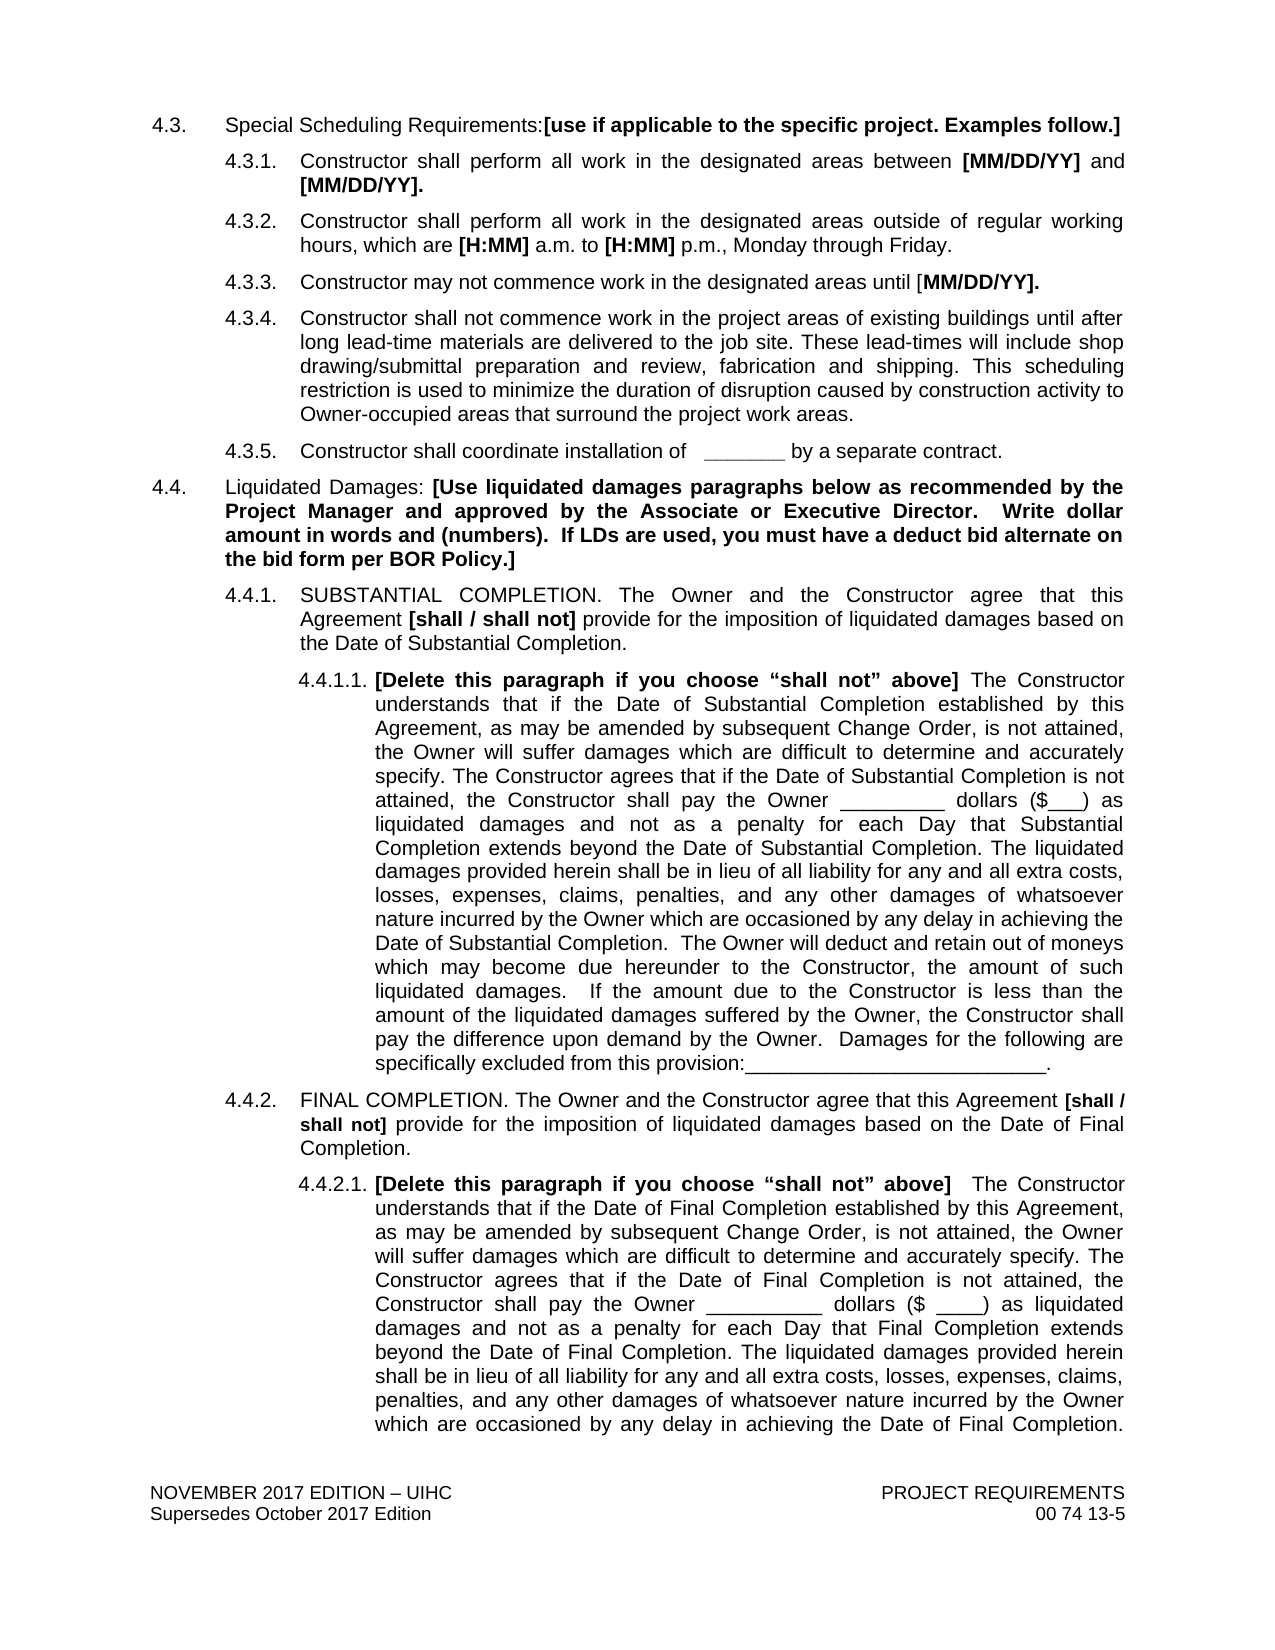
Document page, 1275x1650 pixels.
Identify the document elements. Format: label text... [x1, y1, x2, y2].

list Constructor shall perform all work in the designated areas outside of regular working hours, which are [H:MM] a.m. to [H:MM] p.m., Monday through Friday. [225, 209, 1125, 257]
list Constructor shall not commence work in the project areas of existing buildings until after long lead-time materials are delivered to the job site. These lead-times will include shop drawing/submittal preparation and review, fabrication and shipping. This scheduling restriction is used to minimize the duration of disruption caused by construction activity to Owner-occupied areas that surround the project work areas. [225, 306, 1125, 426]
list Constructor may not commence work in the designated areas until [MM/DD/YY]. [225, 270, 1125, 294]
list FINAL COMPLETION. The Owner and the Constructor agree that this Agreement [shall / shall not] provide for the imposition of liquidated damages based on the Date of Final Completion. [225, 1087, 1125, 1159]
list Special Scheduling Requirements:[use if applicable to the specific project. Examples follow.] [152, 112, 1125, 136]
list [298, 1172, 1125, 1435]
list [Delete this paragraph if you choose “shall not” above] The Constructor understands that if the Date of Substantial Completion established by this Agreement, as may be amended by subsequent Change Order, is not attained, the Owner will suffer damages which are difficult to determine and accurately specify. The Constructor agrees that if the Date of Substantial Completion is not attained, the Constructor shall pay the Owner _________ dollars ($___) as liquidated damages and not as a penalty for each Day that Substantial Completion extends beyond the Date of Substantial Completion. The liquidated damages provided herein shall be in lieu of all liability for any and all extra costs, losses, expenses, claims, penalties, and any other damages of whatsoever nature incurred by the Owner which are occasioned by any delay in achieving the Date of Substantial Completion. The Owner will deduct and retain out of moneys which may become due hereunder to the Constructor, the amount of such liquidated damages. If the amount due to the Constructor is less than the amount of the liquidated damages suffered by the Owner, the Constructor shall pay the difference upon demand by the Owner. Damages for the following are specifically excluded from this provision:__________________________. [298, 668, 1125, 1075]
list Constructor shall coordinate installation of _______ by a separate contract. [225, 438, 1125, 462]
list Liquidated Damages: [Use liquidated damages paragraphs below as recommended by the Project Manager and approved by the Associate or Executive Director. Write dollar amount in words and (numbers). If LDs are used, you must have a deduct bid alternate on the bid form per BOR Policy.] [152, 475, 1125, 571]
list Constructor shall perform all work in the designated areas between [MM/DD/YY] and [MM/DD/YY]. [225, 149, 1125, 197]
list SUBSTANTIAL COMPLETION. The Owner and the Constructor agree that this Agreement [shall / shall not] provide for the imposition of liquidated damages based on the Date of Substantial Completion. [225, 583, 1125, 655]
